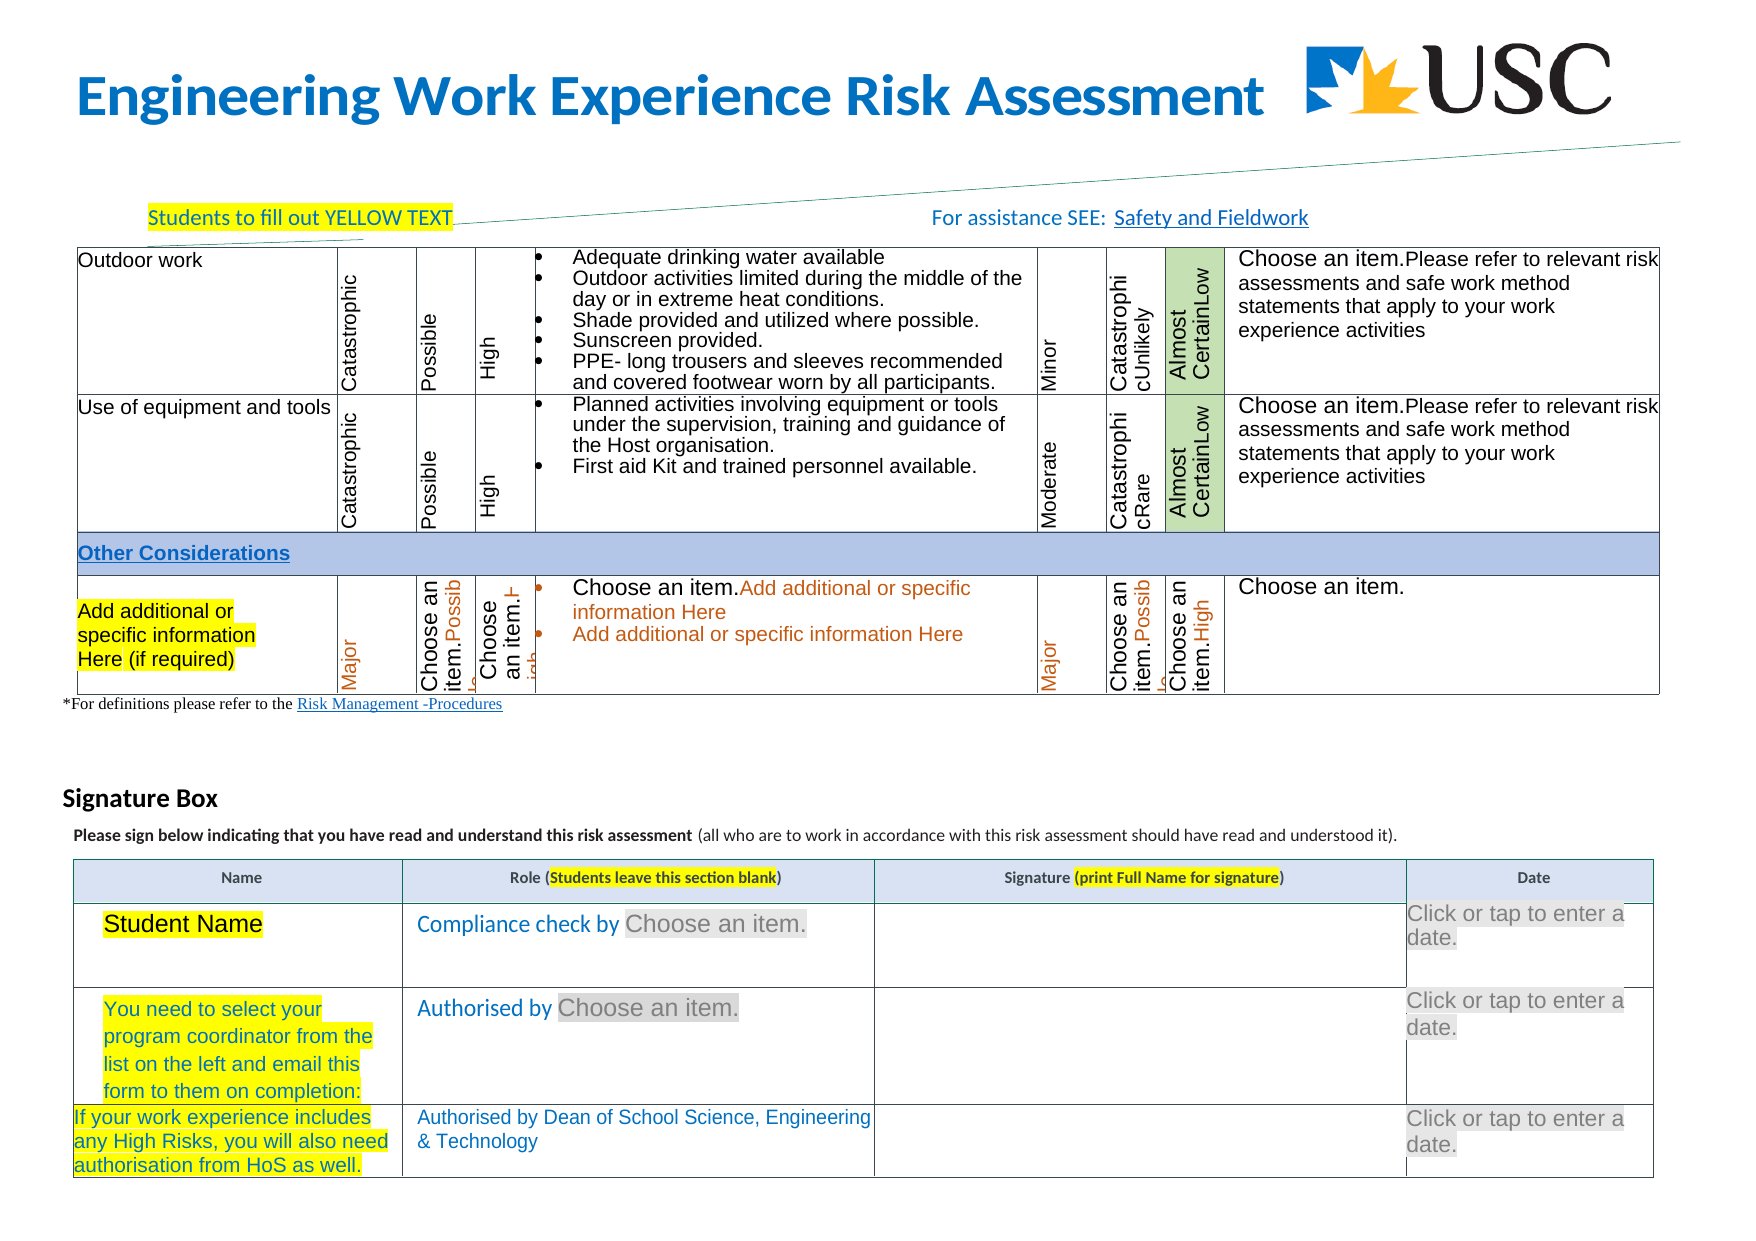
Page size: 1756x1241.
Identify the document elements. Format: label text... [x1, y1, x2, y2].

table_cell Possible [417, 395, 475, 531]
table_cell [1225, 576, 1659, 693]
table_cell Outdoor work [78, 248, 337, 394]
table_cell You need to select your program coordinator from the list on the left and email this form to them on completion: [74, 988, 402, 1104]
table_cell High [476, 248, 535, 394]
table_cell Add additional or specific information Here Add additional or specific information Here [536, 576, 1037, 693]
table_cell Catastrophic [338, 248, 416, 394]
table_cell Student Name [74, 904, 402, 987]
text *For definitions please refer to the Risk Management -Procedures [62, 694, 1703, 713]
table_header Date [1407, 860, 1653, 902]
table_cell Planned activities involving equipment or tools under the supervision, training and guidance of the Host organisation. First aid Kit and trained personnel available. [536, 395, 1037, 531]
table_header Signature (print Full Name for signature) [875, 860, 1406, 902]
table_cell If your work experience includes any High Risks, you will also need authorisation from HoS as well. [74, 1105, 402, 1176]
table_cell Possible [417, 248, 475, 394]
table_cell Catastrophic [338, 395, 416, 531]
table_cell Authorised by Dean of School Science, Engineering & Technology [403, 1105, 874, 1176]
table_cell [875, 988, 1406, 1104]
table_header Role (Students leave this section blank) [403, 860, 874, 902]
table_cell [875, 1105, 1406, 1176]
text Signature Box [62, 781, 1703, 814]
table_cell Please refer to relevant risk assessments and safe work method statements that apply to your work experience activities [1225, 395, 1659, 531]
table_cell Authorised by [403, 988, 874, 1104]
table_header Name [74, 860, 402, 902]
table_cell [875, 904, 1406, 987]
picture [1302, 43, 1612, 116]
table_cell High [476, 395, 535, 531]
text Please sign below indicating that you have read and understand this risk assessment (all who are to work in accordance with this risk assessment should have read and understood it). [73, 824, 1703, 846]
table_cell [78, 533, 1659, 575]
table_cell Adequate drinking water available Outdoor activities limited during the middle of the day or in extreme heat conditions. Shade provided and utilized where possible. Sunscreen provided. PPE- long trousers and sleeves recommended and covered footwear worn by all participants. [536, 248, 1037, 394]
table_cell Please refer to relevant risk assessments and safe work method statements that apply to your work experience activities [1225, 248, 1659, 394]
table_cell Add additional or specific information Here (if required) [78, 576, 337, 693]
table_cell Use of equipment and tools [78, 395, 337, 531]
table_cell Compliance check by [403, 904, 874, 987]
